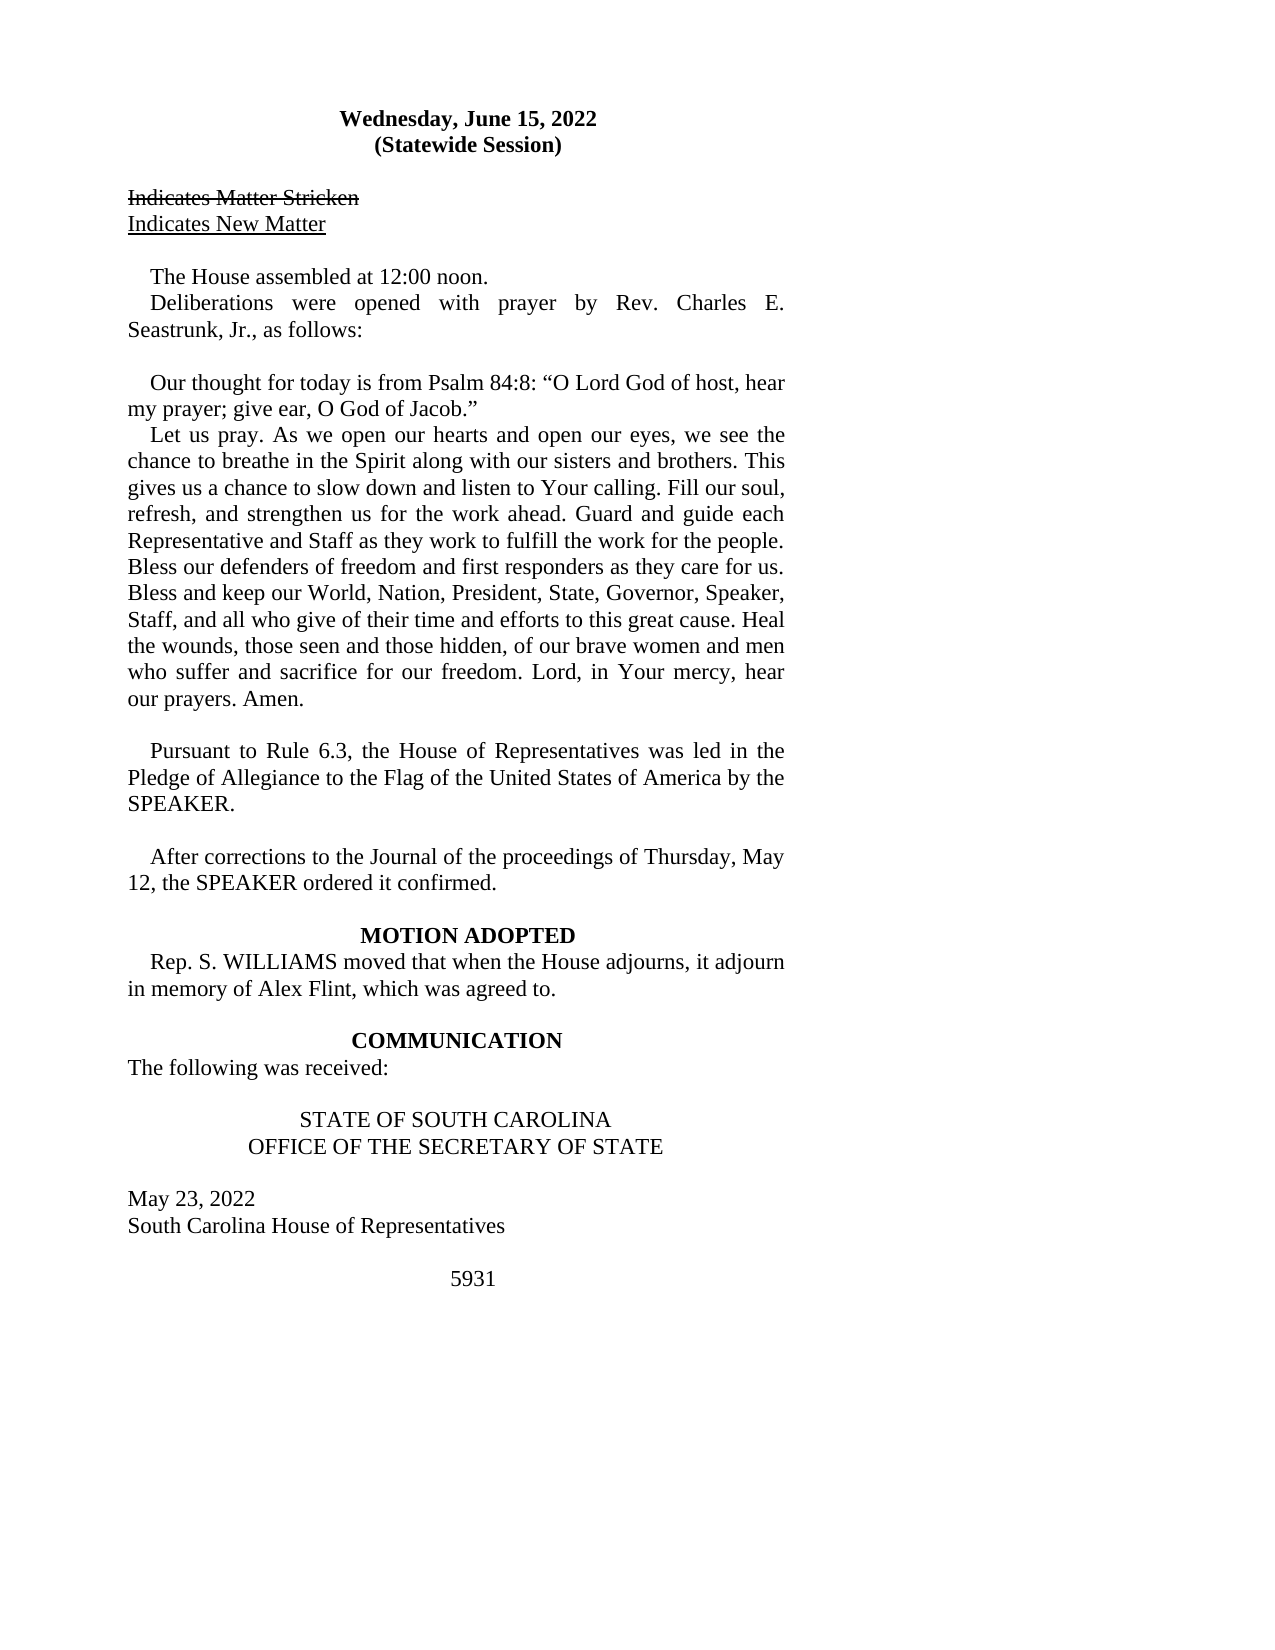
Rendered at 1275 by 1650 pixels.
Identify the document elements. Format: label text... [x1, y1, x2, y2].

text COMMUNICATION [127, 1027, 786, 1054]
text MOTION ADOPTED [127, 922, 786, 948]
text The following was received: [127, 1054, 786, 1080]
text OFFICE OF THE SECRETARY OF STATE [127, 1133, 784, 1159]
text Rep. S. WILLIAMS moved that when the House adjourns, it adjourn in memory of Alex Flint, which was agreed to. [127, 948, 786, 1001]
text Indicates New Matter [127, 210, 786, 237]
text May 23, 2022 [127, 1186, 784, 1212]
text Deliberations were opened with prayer by Rev. Charles E. Seastrunk, Jr., as follows: [127, 289, 786, 342]
text Pursuant to Rule 6.3, the House of Representatives was led in the Pledge of Allegiance to the Flag of the United States of America by the SPEAKER. [127, 737, 786, 817]
text The House assembled at 12:00 noon. [127, 263, 786, 289]
text STATE OF SOUTH CAROLINA [127, 1106, 784, 1133]
text Indicates Matter Stricken [127, 184, 786, 210]
text After corrections to the Journal of the proceedings of Thursday, May 12, the SPEAKER ordered it confirmed. [127, 843, 786, 896]
text Let us pray. As we open our hearts and open our eyes, we see the chance to breathe in the Spirit along with our sisters and brothers. This gives us a chance to slow down and listen to Your calling. Fill our soul, refresh, and strengthen us for the work ahead. Guard and guide each Representative and Staff as they work to fulfill the work for the people. Bless our defenders of freedom and first responders as they care for us. Bless and keep our World, Nation, President, State, Governor, Speaker, Staff, and all who give of their time and efforts to this great cause. Heal the wounds, those seen and those hidden, of our brave women and men who suffer and sacrifice for our freedom. Lord, in Your mercy, hear our prayers. Amen. [127, 421, 786, 711]
text South Carolina House of Representatives [127, 1212, 784, 1238]
text Our thought for today is from Psalm 84:8: “O Lord God of host, hear my prayer; give ear, O God of Jacob.” [127, 368, 786, 421]
